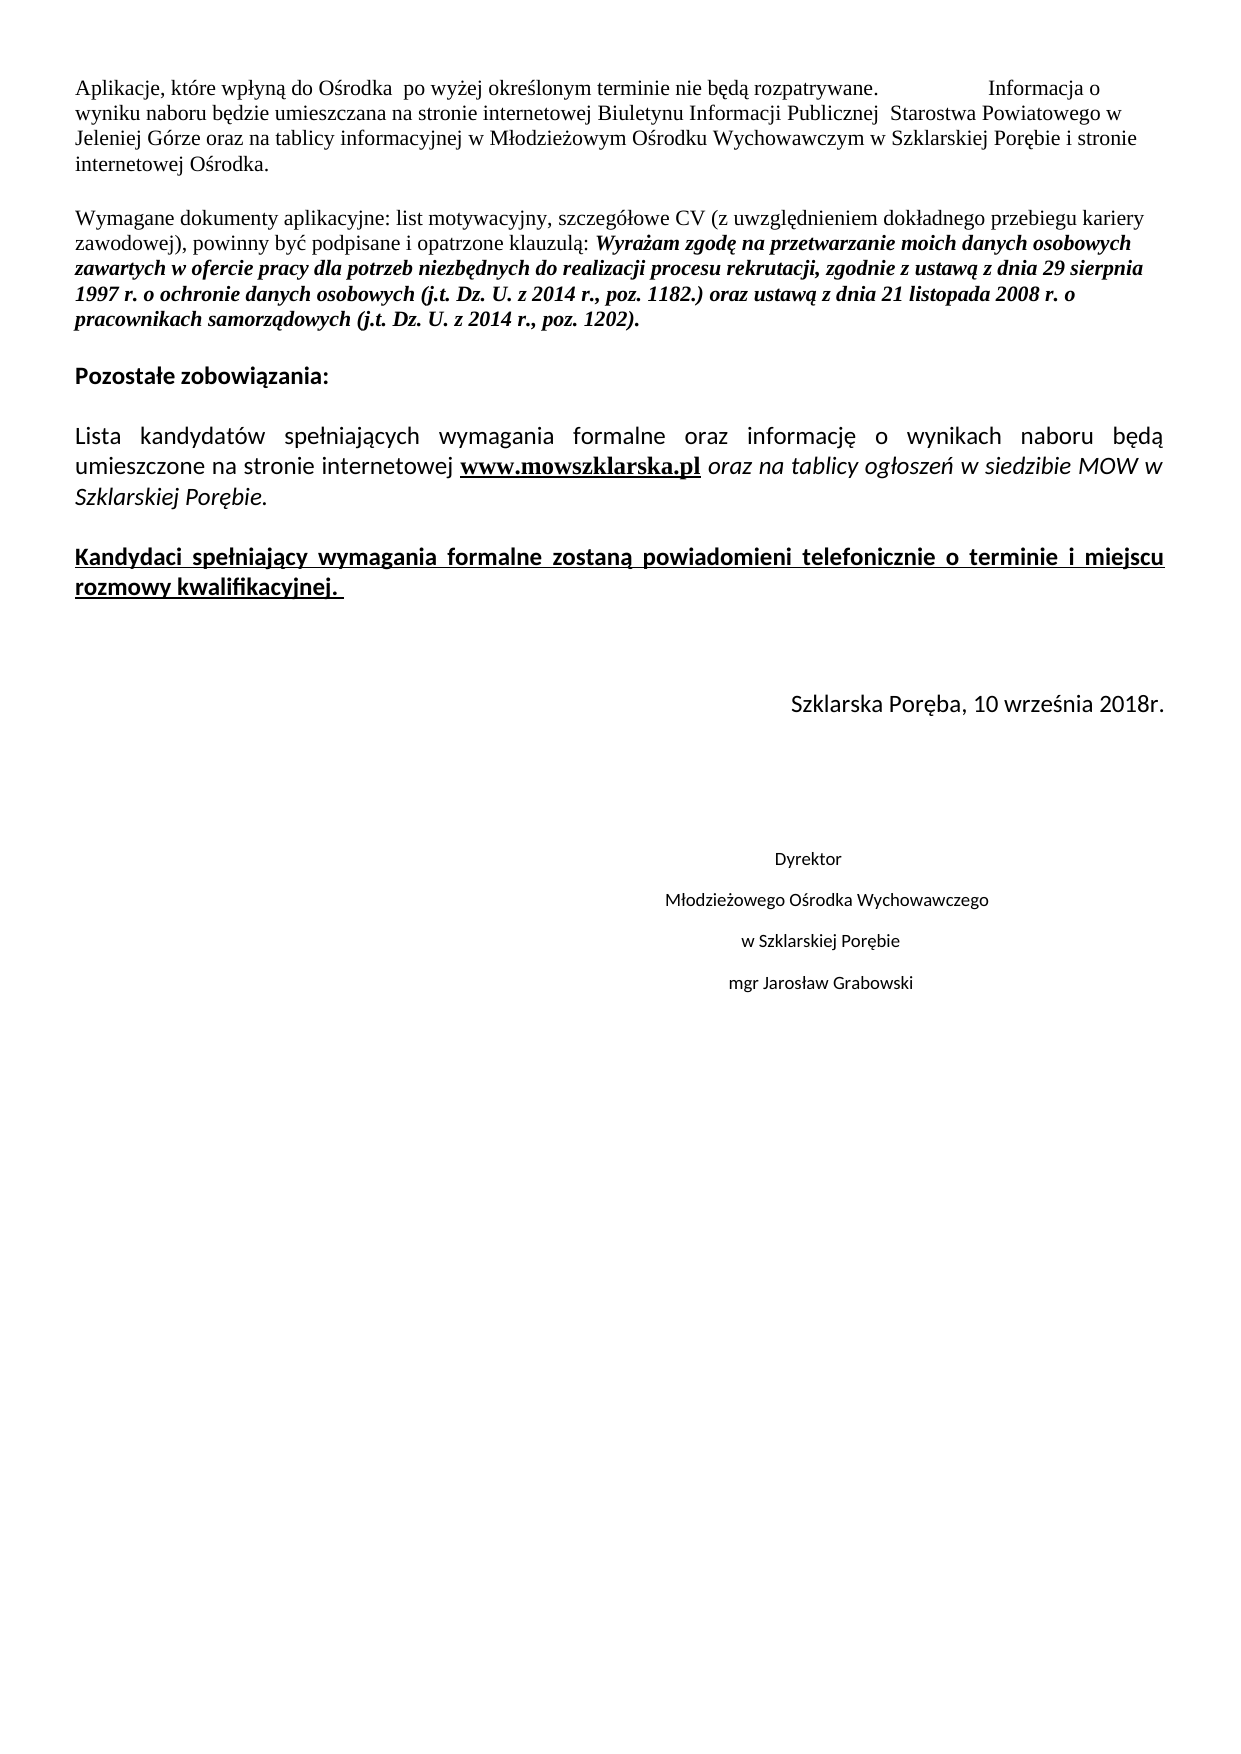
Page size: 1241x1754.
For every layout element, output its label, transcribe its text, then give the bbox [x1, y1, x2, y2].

text Pozostałe zobowiązania: [75, 360, 1165, 391]
text Lista kandydatów spełniających wymagania formalne oraz informację o wynikach naboru będą umieszczone na stronie internetowej www.mowszklarska.pl oraz na tablicy ogłoszeń w siedzibie MOW w Szklarskiej Porębie. [75, 420, 1165, 511]
text Szklarska Poręba, 10 września 2018r. [591, 688, 1165, 718]
text mgr Jarosław Grabowski [665, 971, 1165, 994]
text Kandydaci spełniający wymagania formalne zostaną powiadomieni telefonicznie o terminie i miejscu rozmowy kwalifikacyjnej. [75, 541, 1165, 567]
text Dyrektor [665, 847, 1165, 870]
text Młodzieżowego Ośrodka Wychowawczego [665, 888, 1165, 911]
text w Szklarskiej Porębie [665, 929, 1165, 952]
text Aplikacje, które wpłyną do Ośrodka po wyżej określonym terminie nie będą rozpatrywane. Informacja o wyniku naboru będzie umieszczana na stronie internetowej Biuletynu Informacji Publicznej Starostwa Powiatowego w Jeleniej Górze oraz na tablicy informacyjnej w Młodzieżowym Ośrodku Wychowawczym w Szklarskiej Porębie i stronie internetowej Ośrodka. [75, 75, 1165, 176]
text Kandydaci spełniający wymagania formalne zostaną powiadomieni telefonicznie o terminie i miejscu rozmowy kwalifikacyjnej. [75, 568, 1165, 602]
text Wymagane dokumenty aplikacyjne: list motywacyjny, szczegółowe CV (z uwzględnieniem dokładnego przebiegu kariery zawodowej), powinny być podpisane i opatrzone klauzulą: Wyrażam zgodę na przetwarzanie moich danych osobowych zawartych w ofercie pracy dla potrzeb niezbędnych do realizacji procesu rekrutacji, zgodnie z ustawą z dnia 29 sierpnia 1997 r. o ochronie danych osobowych (j.t. Dz. U. z 2014 r., poz. 1182.) oraz ustawą z dnia 21 listopada 2008 r. o pracownikach samorządowych (j.t. Dz. U. z 2014 r., poz. 1202). [75, 205, 1165, 331]
